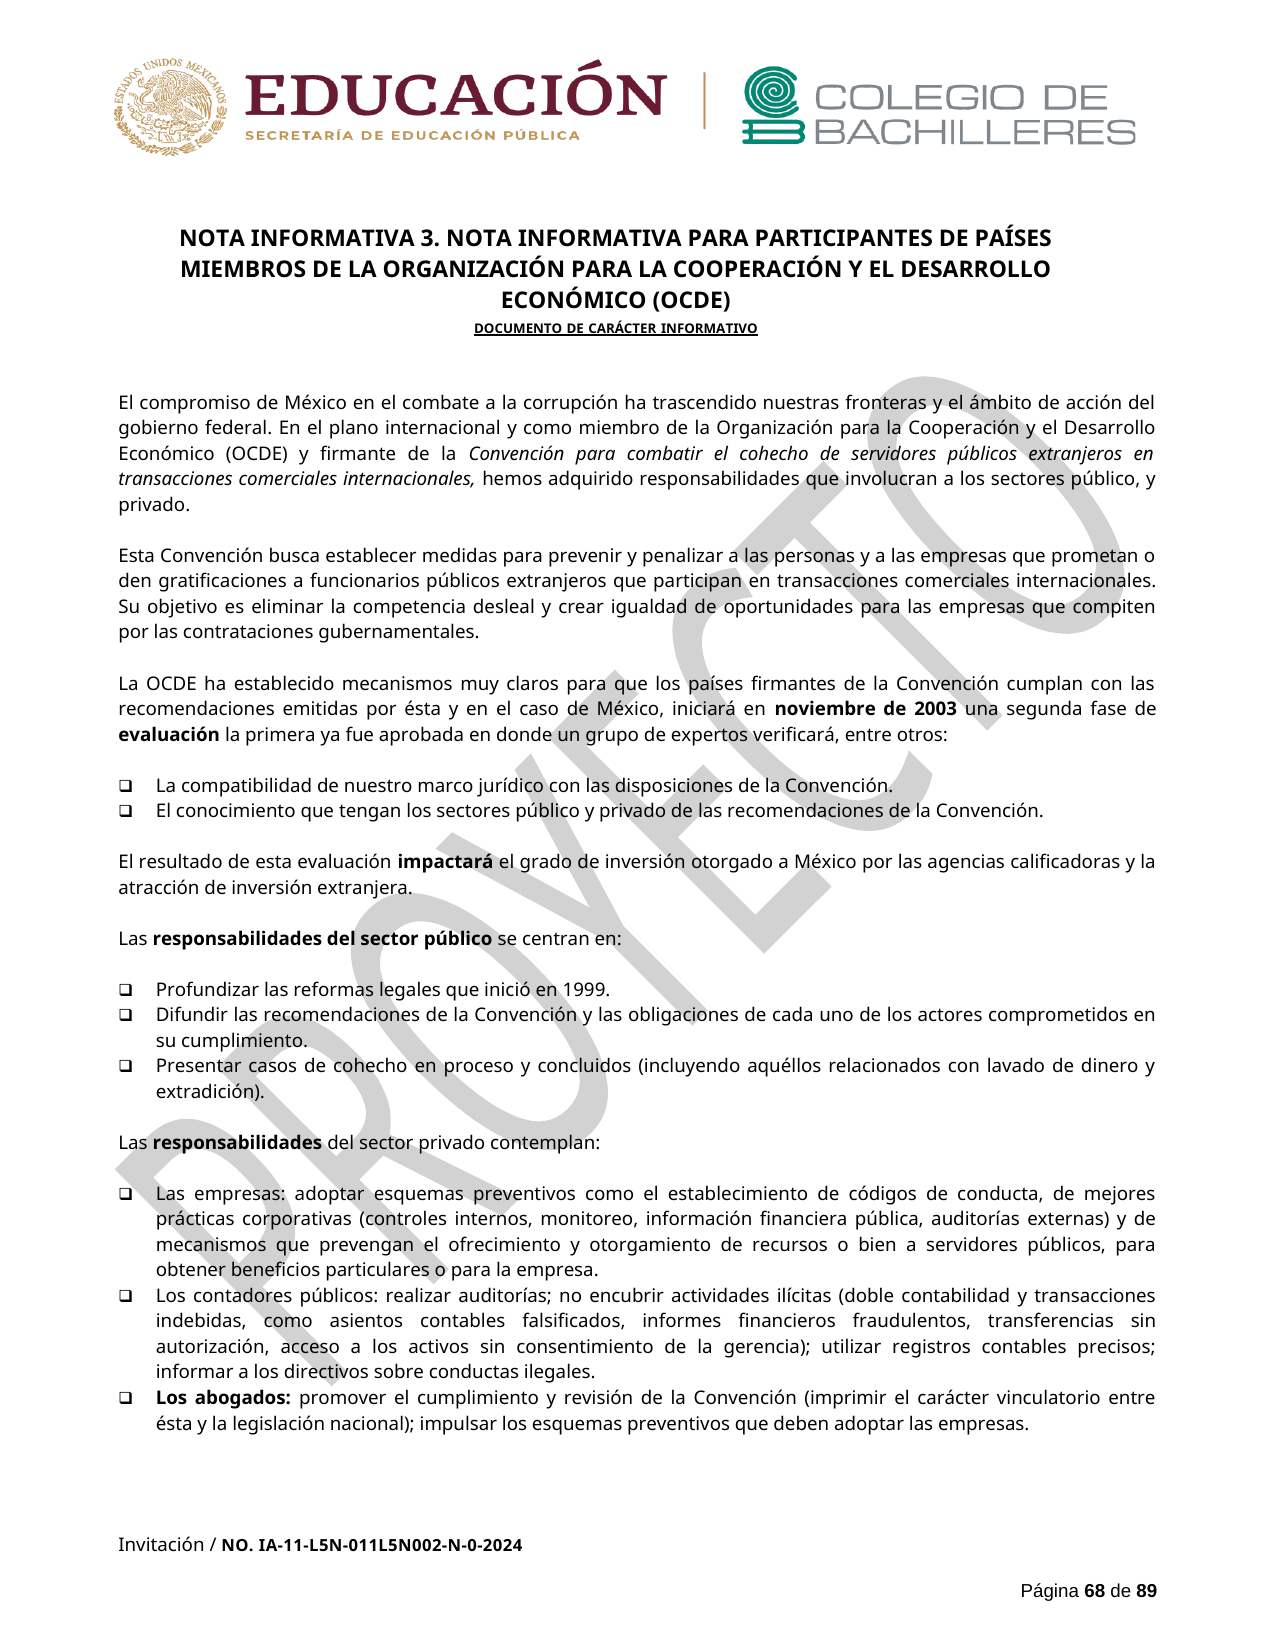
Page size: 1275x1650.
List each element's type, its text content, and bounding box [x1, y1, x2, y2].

list La compatibilidad de nuestro marco jurídico con las disposiciones de la Convención. [118, 772, 1157, 797]
title documento de carácter informativo [118, 315, 1113, 338]
title NOTA INFORMATIVA 3. NOTA INFORMATIVA PARA PARTICIPANTES DE PAÍSES MIEMBROS DE LA ORGANIZACIÓN PARA LA COOPERACIÓN Y EL DESARROLLO ECONÓMICO (OCDE) [118, 222, 1113, 315]
text Las responsabilidades del sector público se centran en: [118, 925, 1157, 951]
text Las responsabilidades del sector privado contemplan: [118, 1129, 1157, 1155]
list Presentar casos de cohecho en proceso y concluidos (incluyendo aquéllos relacionados con lavado de dinero y extradición). [118, 1053, 1157, 1104]
text La OCDE ha establecido mecanismos muy claros para que los países firmantes de la Convención cumplan con las recomendaciones emitidas por ésta y en el caso de México, iniciará en noviembre de 2003 una segunda fase de evaluación la primera ya fue aprobada en donde un grupo de expertos verificará, entre otros: [118, 670, 1157, 746]
text Esta Convención busca establecer medidas para prevenir y penalizar a las personas y a las empresas que prometan o den gratificaciones a funcionarios públicos extranjeros que participan en transacciones comerciales internacionales. Su objetivo es eliminar la competencia desleal y crear igualdad de oportunidades para las empresas que compiten por las contrataciones gubernamentales. [118, 542, 1157, 644]
list Los contadores públicos: realizar auditorías; no encubrir actividades ilícitas (doble contabilidad y transacciones indebidas, como asientos contables falsificados, informes financieros fraudulentos, transferencias sin autorización, acceso a los activos sin consentimiento de la gerencia); utilizar registros contables precisos; informar a los directivos sobre conductas ilegales. [118, 1282, 1157, 1384]
text El resultado de esta evaluación impactará el grado de inversión otorgado a México por las agencias calificadoras y la atracción de inversión extranjera. [118, 848, 1157, 899]
list Las empresas: adoptar esquemas preventivos como el establecimiento de códigos de conducta, de mejores prácticas corporativas (controles internos, monitoreo, información financiera pública, auditorías externas) y de mecanismos que prevengan el ofrecimiento y otorgamiento de recursos o bien a servidores públicos, para obtener beneficios particulares o para la empresa. [118, 1180, 1157, 1282]
picture [113, 58, 1136, 156]
text El compromiso de México en el combate a la corrupción ha trascendido nuestras fronteras y el ámbito de acción del gobierno federal. En el plano internacional y como miembro de la Organización para la Cooperación y el Desarrollo Económico (OCDE) y firmante de la Convención para combatir el cohecho de servidores públicos extranjeros en transacciones comerciales internacionales, hemos adquirido responsabilidades que involucran a los sectores público, y privado. [118, 389, 1157, 517]
list Los abogados: promover el cumplimiento y revisión de la Convención (imprimir el carácter vinculatorio entre ésta y la legislación nacional); impulsar los esquemas preventivos que deben adoptar las empresas. [118, 1384, 1157, 1435]
list Difundir las recomendaciones de la Convención y las obligaciones de cada uno de los actores comprometidos en su cumplimiento. [118, 1002, 1157, 1053]
list El conocimiento que tengan los sectores público y privado de las recomendaciones de la Convención. [118, 797, 1157, 823]
list Profundizar las reformas legales que inició en 1999. [118, 976, 1157, 1002]
